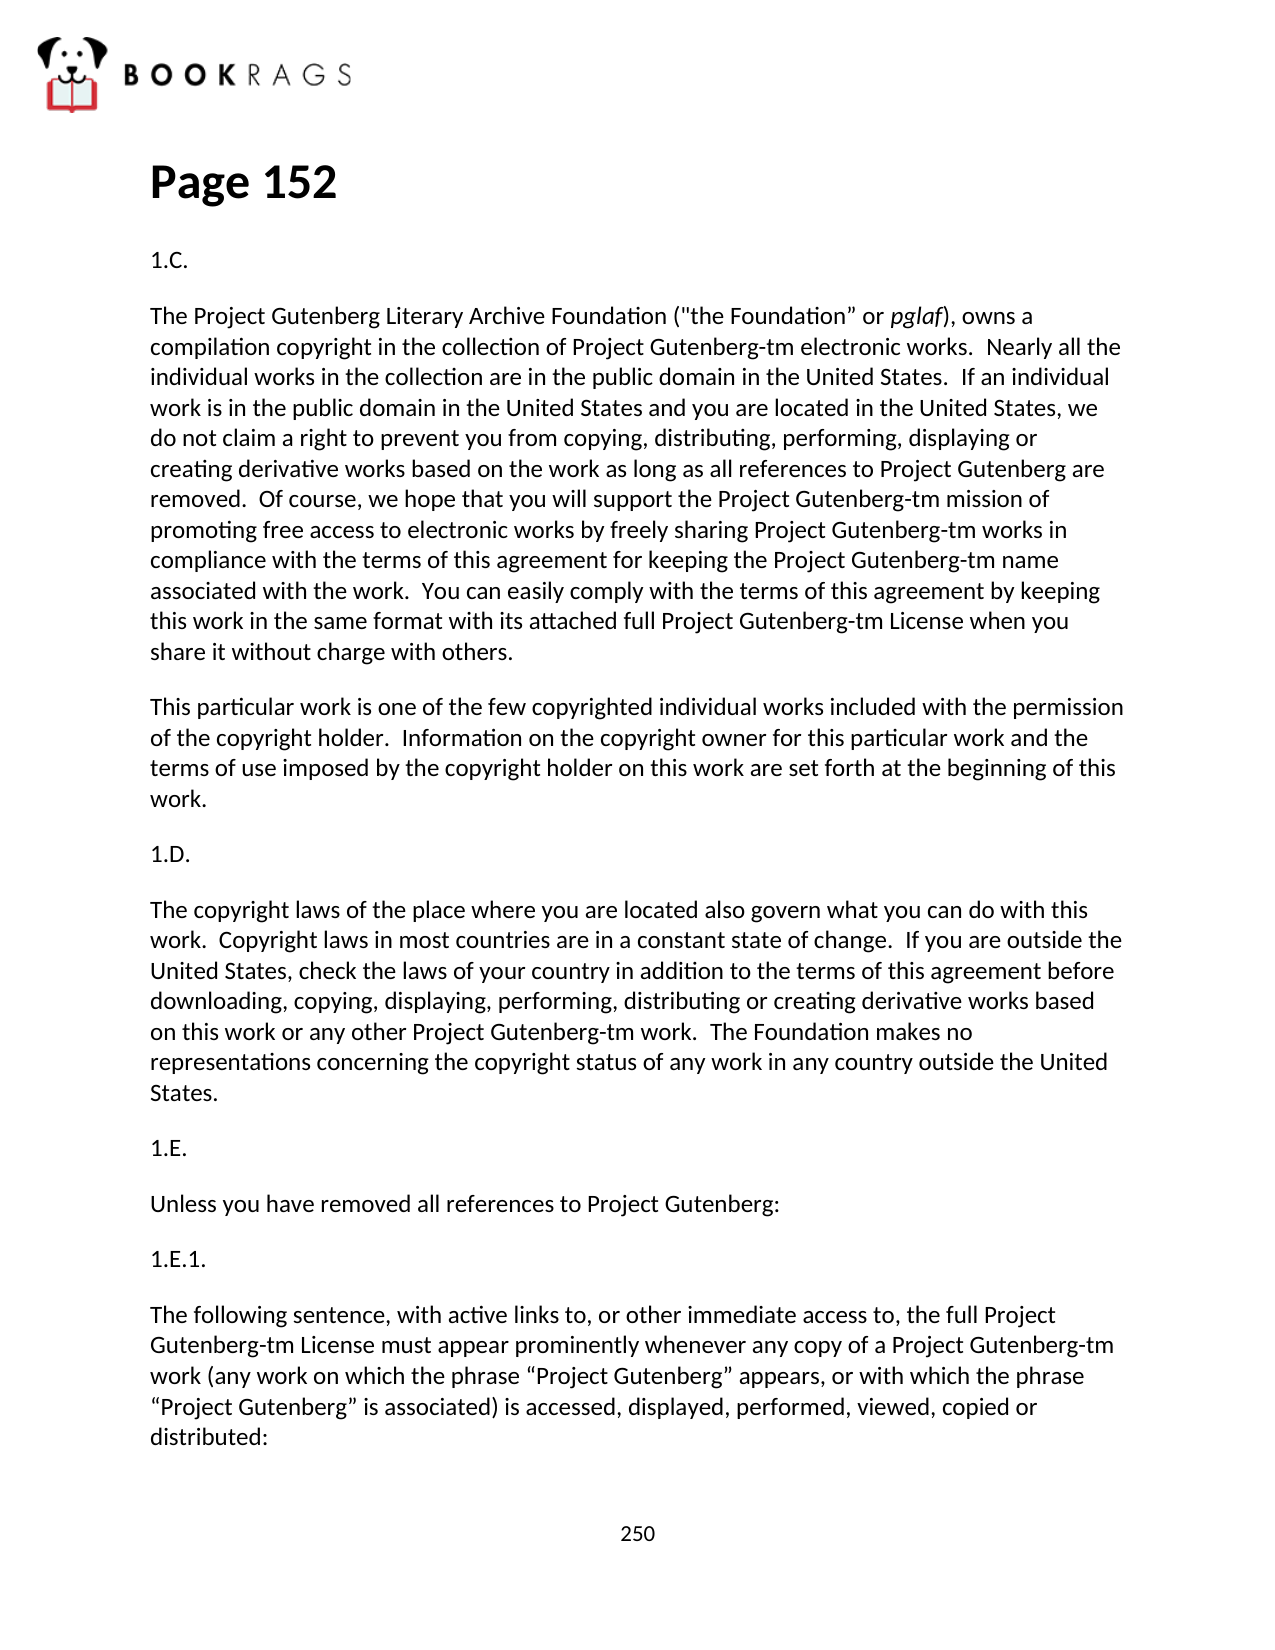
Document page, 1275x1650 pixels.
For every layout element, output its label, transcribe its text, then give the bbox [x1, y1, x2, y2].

text Unless you have removed all references to Project Gutenberg: [150, 1188, 1125, 1219]
text 1.C. [150, 244, 1125, 275]
text The copyright laws of the place where you are located also govern what you can do with this work. Copyright laws in most countries are in a constant state of change. If you are outside the United States, check the laws of your country in addition to the terms of this agreement before downloading, copying, displaying, performing, distributing or creating derivative works based on this work or any other Project Gutenberg-tm work. The Foundation makes no representations concerning the copyright status of any work in any country outside the United States. [150, 894, 1125, 1108]
text 1.E. [150, 1133, 1125, 1163]
text Page 152 [150, 150, 1125, 211]
text The following sentence, with active links to, or other immediate access to, the full Project Gutenberg-tm License must appear prominently whenever any copy of a Project Gutenberg-tm work (any work on which the phrase “Project Gutenberg” appears, or with which the phrase “Project Gutenberg” is associated) is accessed, displayed, performed, viewed, copied or distributed: [150, 1299, 1125, 1452]
text 1.E.1. [150, 1244, 1125, 1274]
text 1.D. [150, 838, 1125, 869]
text This particular work is one of the few copyrighted individual works included with the permission of the copyright holder. Information on the copyright owner for this particular work and the terms of use imposed by the copyright holder on this work are set forth at the beginning of this work. [150, 691, 1125, 813]
text The Project Gutenberg Literary Archive Foundation ("the Foundation” or pglaf), owns a compilation copyright in the collection of Project Gutenberg-tm electronic works. Nearly all the individual works in the collection are in the public domain in the United States. If an individual work is in the public domain in the United States and you are located in the United States, we do not claim a right to prevent you from copying, distributing, performing, displaying or creating derivative works based on the work as long as all references to Project Gutenberg are removed. Of course, we hope that you will support the Project Gutenberg-tm mission of promoting free access to electronic works by freely sharing Project Gutenberg-tm works in compliance with the terms of this agreement for keeping the Project Gutenberg-tm name associated with the work. You can easily comply with the terms of this agreement by keeping this work in the same format with its attached full Project Gutenberg-tm License when you share it without charge with others. [150, 300, 1125, 666]
picture [37, 37, 351, 113]
